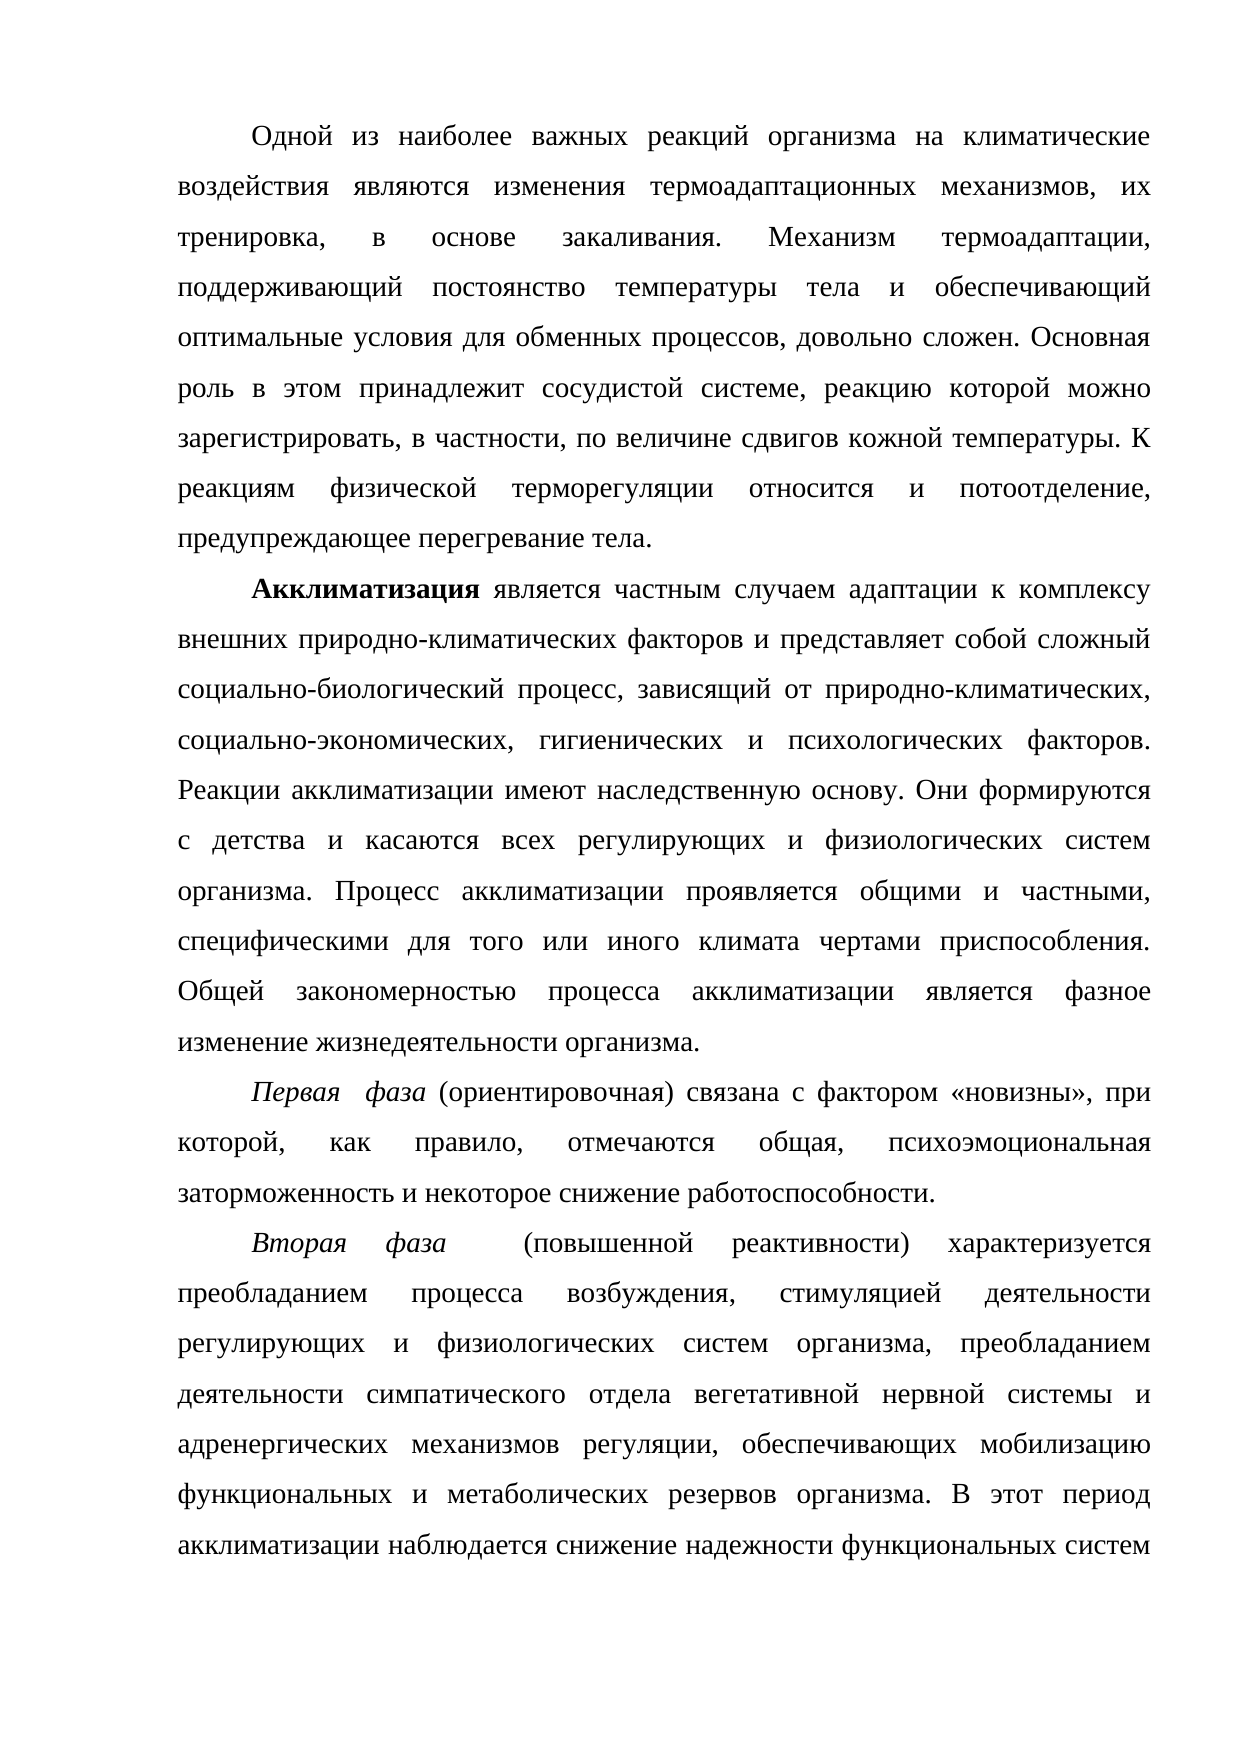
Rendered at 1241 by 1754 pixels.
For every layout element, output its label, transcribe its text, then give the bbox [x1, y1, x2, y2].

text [177, 1225, 1152, 1560]
text Акклиматизация является частным случаем адаптации к комплексу внешних природно-климатических факторов и представляет собой сложный социально-биологический процесс, зависящий от природно-климатических, социально-экономических, гигиенических и психологических факторов. Реакции акклиматизации имеют наследственную основу. Они формируются с детства и касаются всех регулирующих и физиологических систем организма. Процесс акклиматизации проявляется общими и частными, специфическими для того или иного климата чертами приспособления. Общей закономерностью процесса акклиматизации является фазное изменение жизнедеятельности организма. [177, 571, 1152, 1057]
text Одной из наиболее важных реакций организма на климатические воздействия являются изменения термоадаптационных механизмов, их тренировка, в основе закаливания. Механизм термоадаптации, поддерживающий постоянство температуры тела и обеспечивающий оптимальные условия для обменных процессов, довольно сложен. Основная роль в этом принадлежит сосудистой системе, реакцию которой можно зарегистрировать, в частности, по величине сдвигов кожной температуры. К реакциям физической терморегуляции относится и потоотделение, предупреждающее перегревание тела. [177, 118, 1152, 554]
text Первая фаза (ориентировочная) связана с фактором «новизны», при которой, как правило, отмечаются общая, психоэмоциональная заторможенность и некоторое снижение работоспособности. [177, 1074, 1152, 1208]
